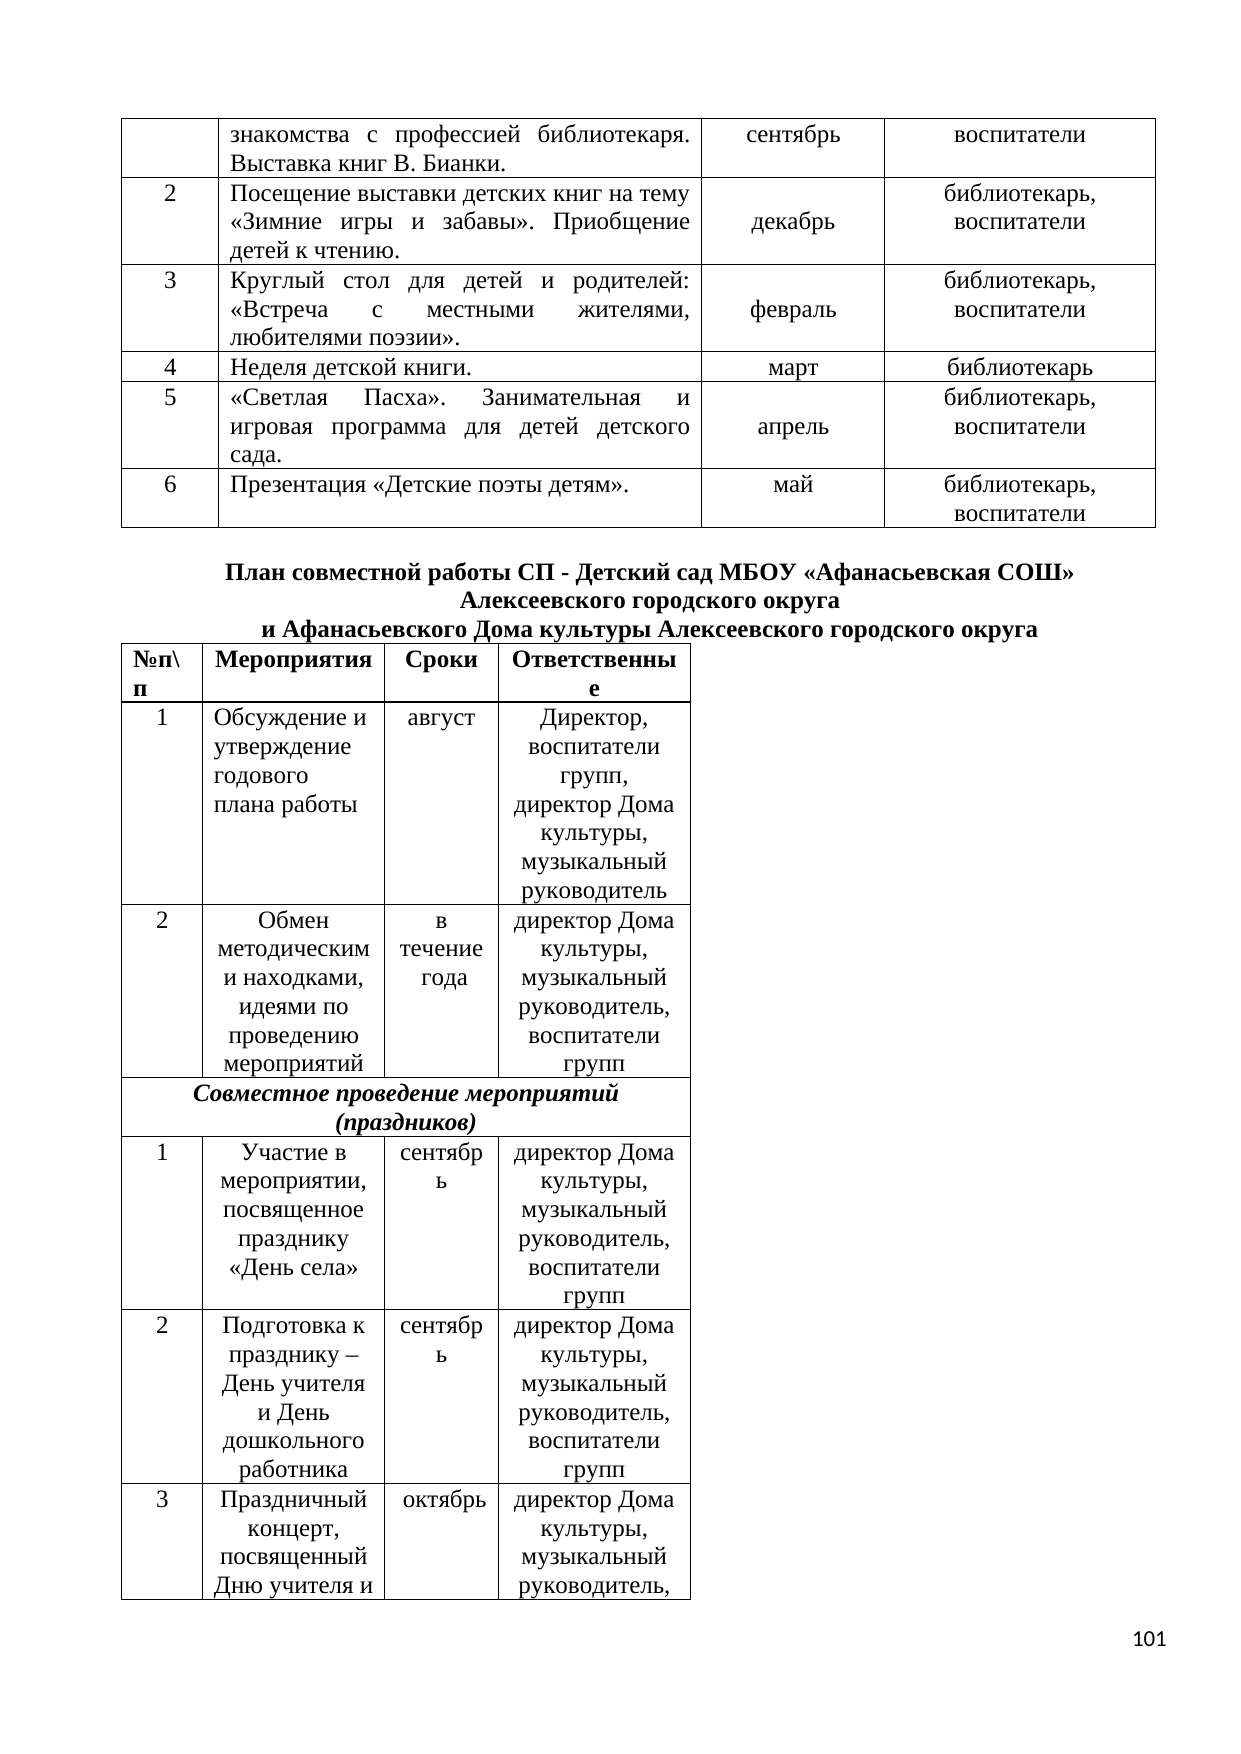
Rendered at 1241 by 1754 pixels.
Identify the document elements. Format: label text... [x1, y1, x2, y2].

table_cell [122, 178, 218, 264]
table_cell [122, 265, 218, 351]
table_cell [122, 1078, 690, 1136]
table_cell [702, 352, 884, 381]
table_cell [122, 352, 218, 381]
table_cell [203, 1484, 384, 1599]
text Алексеевского городского округа [133, 585, 1167, 614]
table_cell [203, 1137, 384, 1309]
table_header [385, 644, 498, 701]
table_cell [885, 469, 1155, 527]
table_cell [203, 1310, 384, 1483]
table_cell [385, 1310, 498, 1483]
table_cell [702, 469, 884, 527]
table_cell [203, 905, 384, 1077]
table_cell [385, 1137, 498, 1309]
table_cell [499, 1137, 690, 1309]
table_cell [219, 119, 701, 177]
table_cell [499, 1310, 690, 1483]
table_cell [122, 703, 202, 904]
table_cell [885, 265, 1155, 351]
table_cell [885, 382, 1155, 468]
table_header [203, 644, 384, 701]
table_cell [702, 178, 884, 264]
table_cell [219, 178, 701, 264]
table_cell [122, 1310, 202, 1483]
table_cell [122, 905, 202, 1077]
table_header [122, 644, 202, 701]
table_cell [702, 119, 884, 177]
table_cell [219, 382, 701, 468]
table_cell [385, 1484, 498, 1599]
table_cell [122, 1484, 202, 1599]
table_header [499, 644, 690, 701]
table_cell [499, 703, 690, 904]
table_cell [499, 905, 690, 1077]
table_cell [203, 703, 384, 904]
text План совместной работы СП - Детский сад МБОУ «Афанасьевская СОШ» [133, 557, 1167, 585]
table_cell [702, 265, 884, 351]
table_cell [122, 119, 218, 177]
text и Афанасьевского Дома культуры Алексеевского городского округа [133, 614, 1167, 643]
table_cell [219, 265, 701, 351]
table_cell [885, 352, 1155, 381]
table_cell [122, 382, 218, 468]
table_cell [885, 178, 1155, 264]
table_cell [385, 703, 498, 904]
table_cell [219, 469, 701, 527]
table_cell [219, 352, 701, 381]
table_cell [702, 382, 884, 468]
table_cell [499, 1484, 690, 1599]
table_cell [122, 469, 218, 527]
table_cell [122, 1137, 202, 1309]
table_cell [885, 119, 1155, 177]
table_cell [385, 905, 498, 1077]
